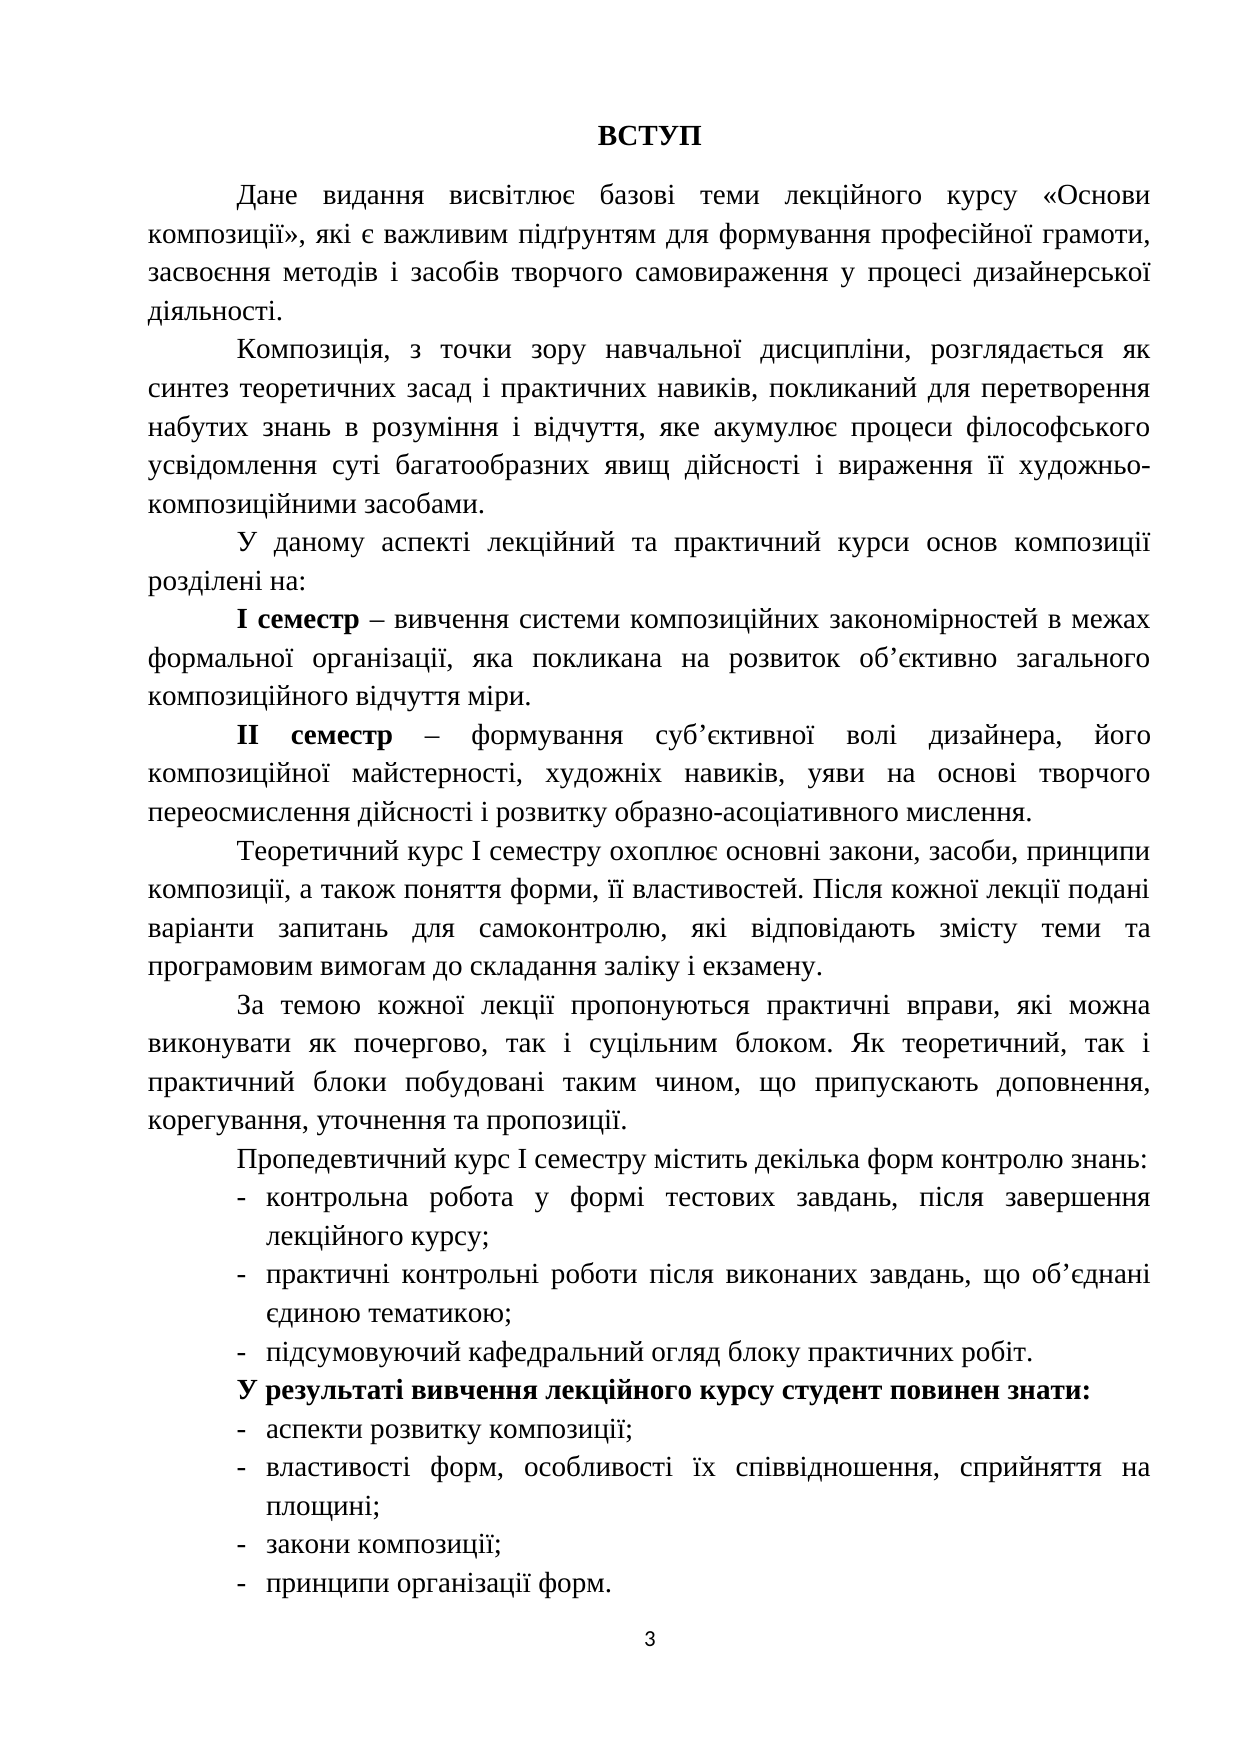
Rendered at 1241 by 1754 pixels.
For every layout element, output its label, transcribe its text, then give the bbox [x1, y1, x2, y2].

text У даному аспекті лекційний та практичний курси основ композиції розділені на: [148, 524, 1152, 596]
list підсумовуючий кафедральний огляд блоку практичних робіт. [236, 1334, 1152, 1367]
list закони композиції; [236, 1526, 1152, 1560]
text Композиція, з точки зору навчальної дисципліни, розглядається як синтез теоретичних засад і практичних навиків, покликаний для перетворення набутих знань в розуміння і відчуття, яке акумулює процеси філософського усвідомлення суті багатообразних явищ дійсності і вираження її художньо-композиційними засобами. [148, 332, 1152, 519]
list властивості форм, особливості їх співвідношення, сприйняття на площині; [236, 1449, 1152, 1521]
text ІІ семестр – формування суб’єктивної волі дизайнера, його композиційної майстерності, художніх навиків, уяви на основі творчого переосмислення дійсності і розвитку образно-асоціативного мислення. [148, 717, 1152, 828]
list аспекти розвитку композиції; [236, 1411, 1152, 1444]
text І семестр – вивчення системи композиційних закономірностей в межах формальної організації, яка покликана на розвиток об’єктивно загального композиційного відчуття міри. [148, 601, 1152, 712]
list принципи організації форм. [236, 1565, 1152, 1598]
text За темою кожної лекції пропонуються практичні вправи, які можна виконувати як почергово, так і суцільним блоком. Як теоретичний, так і практичний блоки побудовані таким чином, що припускають доповнення, корегування, уточнення та пропозиції. [148, 987, 1152, 1136]
list контрольна робота у формі тестових завдань, після завершення лекційного курсу; [236, 1179, 1152, 1252]
text Дане видання висвітлює базові теми лекційного курсу «Основи композиції», які є важливим підґрунтям для формування професійної грамоти, засвоєння методів і засобів творчого самовираження у процесі дизайнерської діяльності. [148, 177, 1152, 327]
text ВСТУП [148, 118, 1152, 152]
text Теоретичний курс І семестру охоплює основні закони, засоби, принципи композиції, а також поняття форми, її властивостей. Після кожної лекції подані варіанти запитань для самоконтролю, які відповідають змісту теми та програмовим вимогам до складання заліку і екзамену. [148, 833, 1152, 982]
text У результаті вивчення лекційного курсу студент повинен знати: [148, 1372, 1152, 1406]
text Пропедевтичний курс І семестру містить декілька форм контролю знань: [148, 1141, 1152, 1174]
list практичні контрольні роботи після виконаних завдань, що об’єднані єдиною тематикою; [236, 1257, 1152, 1329]
